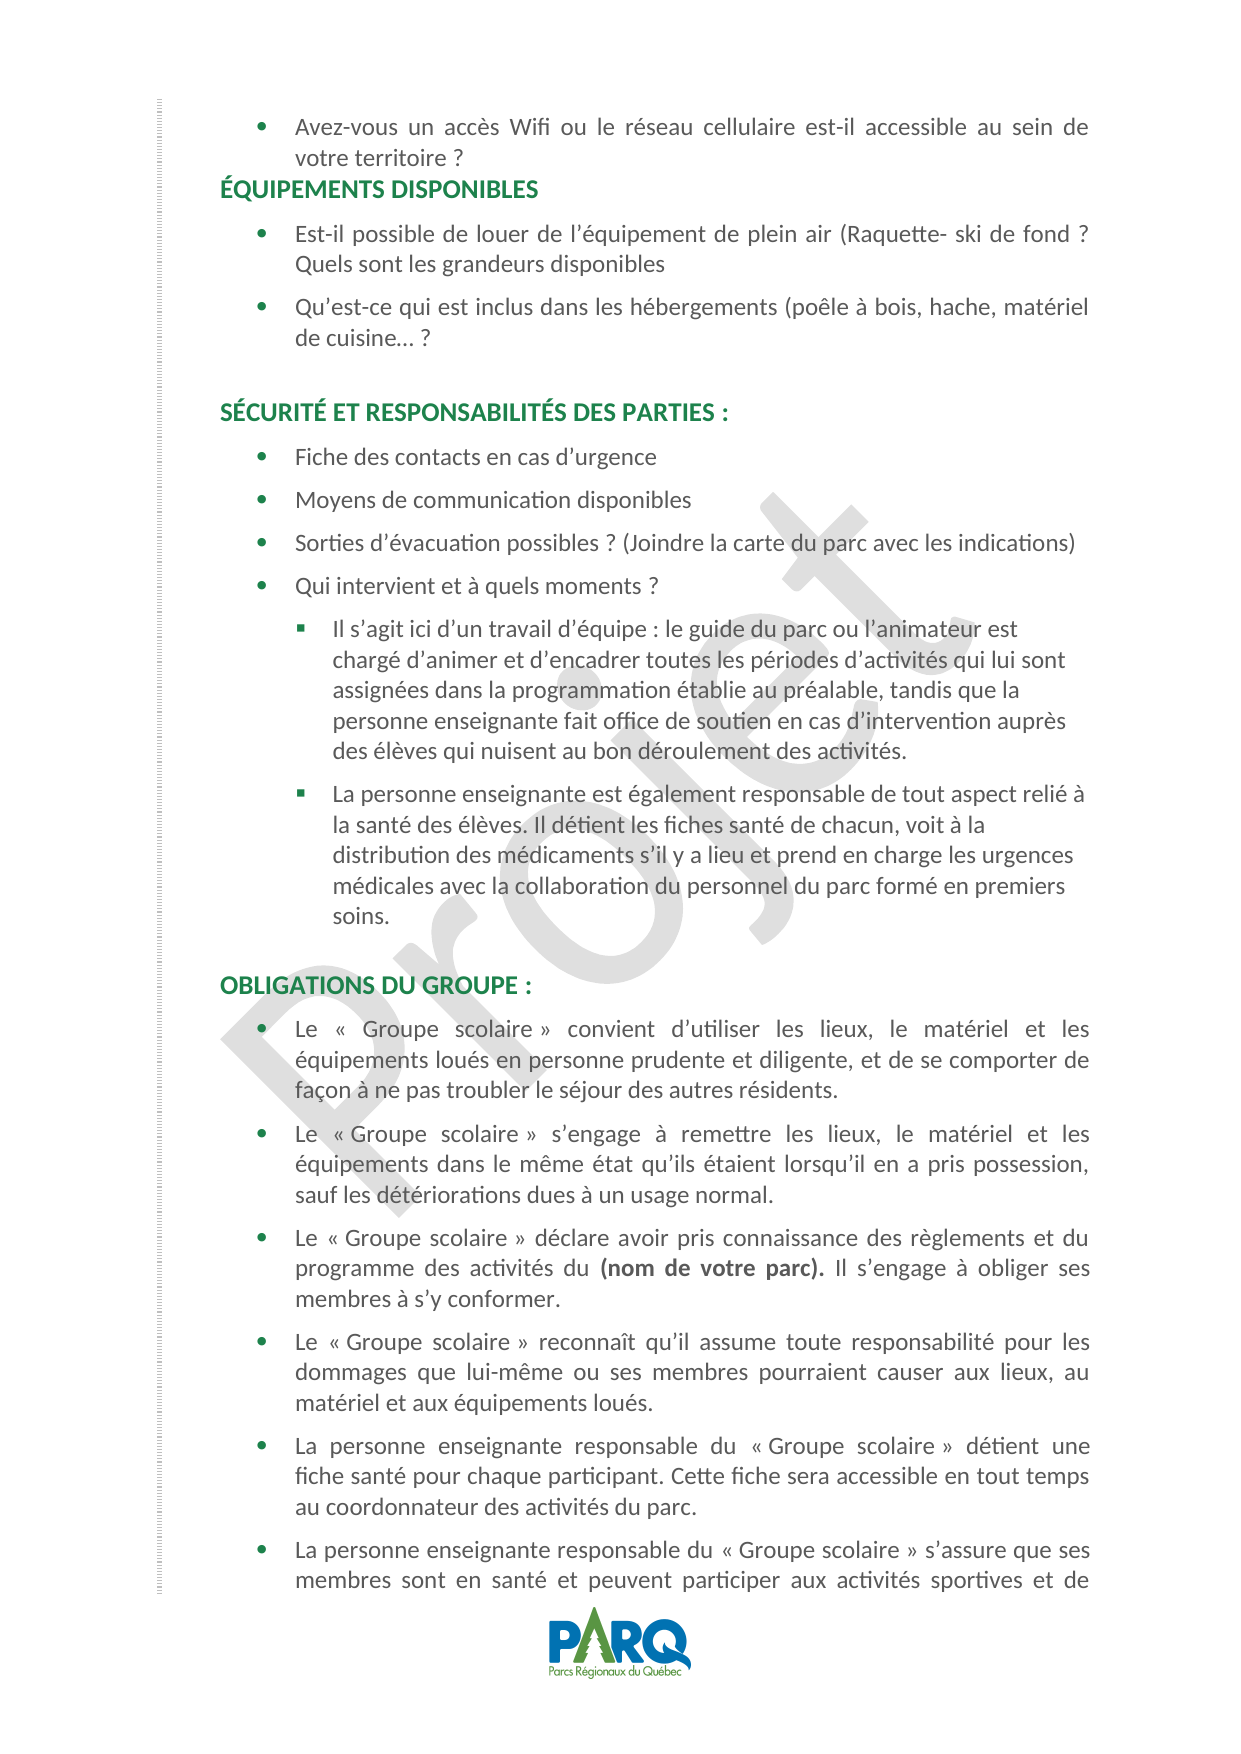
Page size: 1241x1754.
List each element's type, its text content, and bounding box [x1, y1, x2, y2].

picture [549, 1607, 691, 1679]
